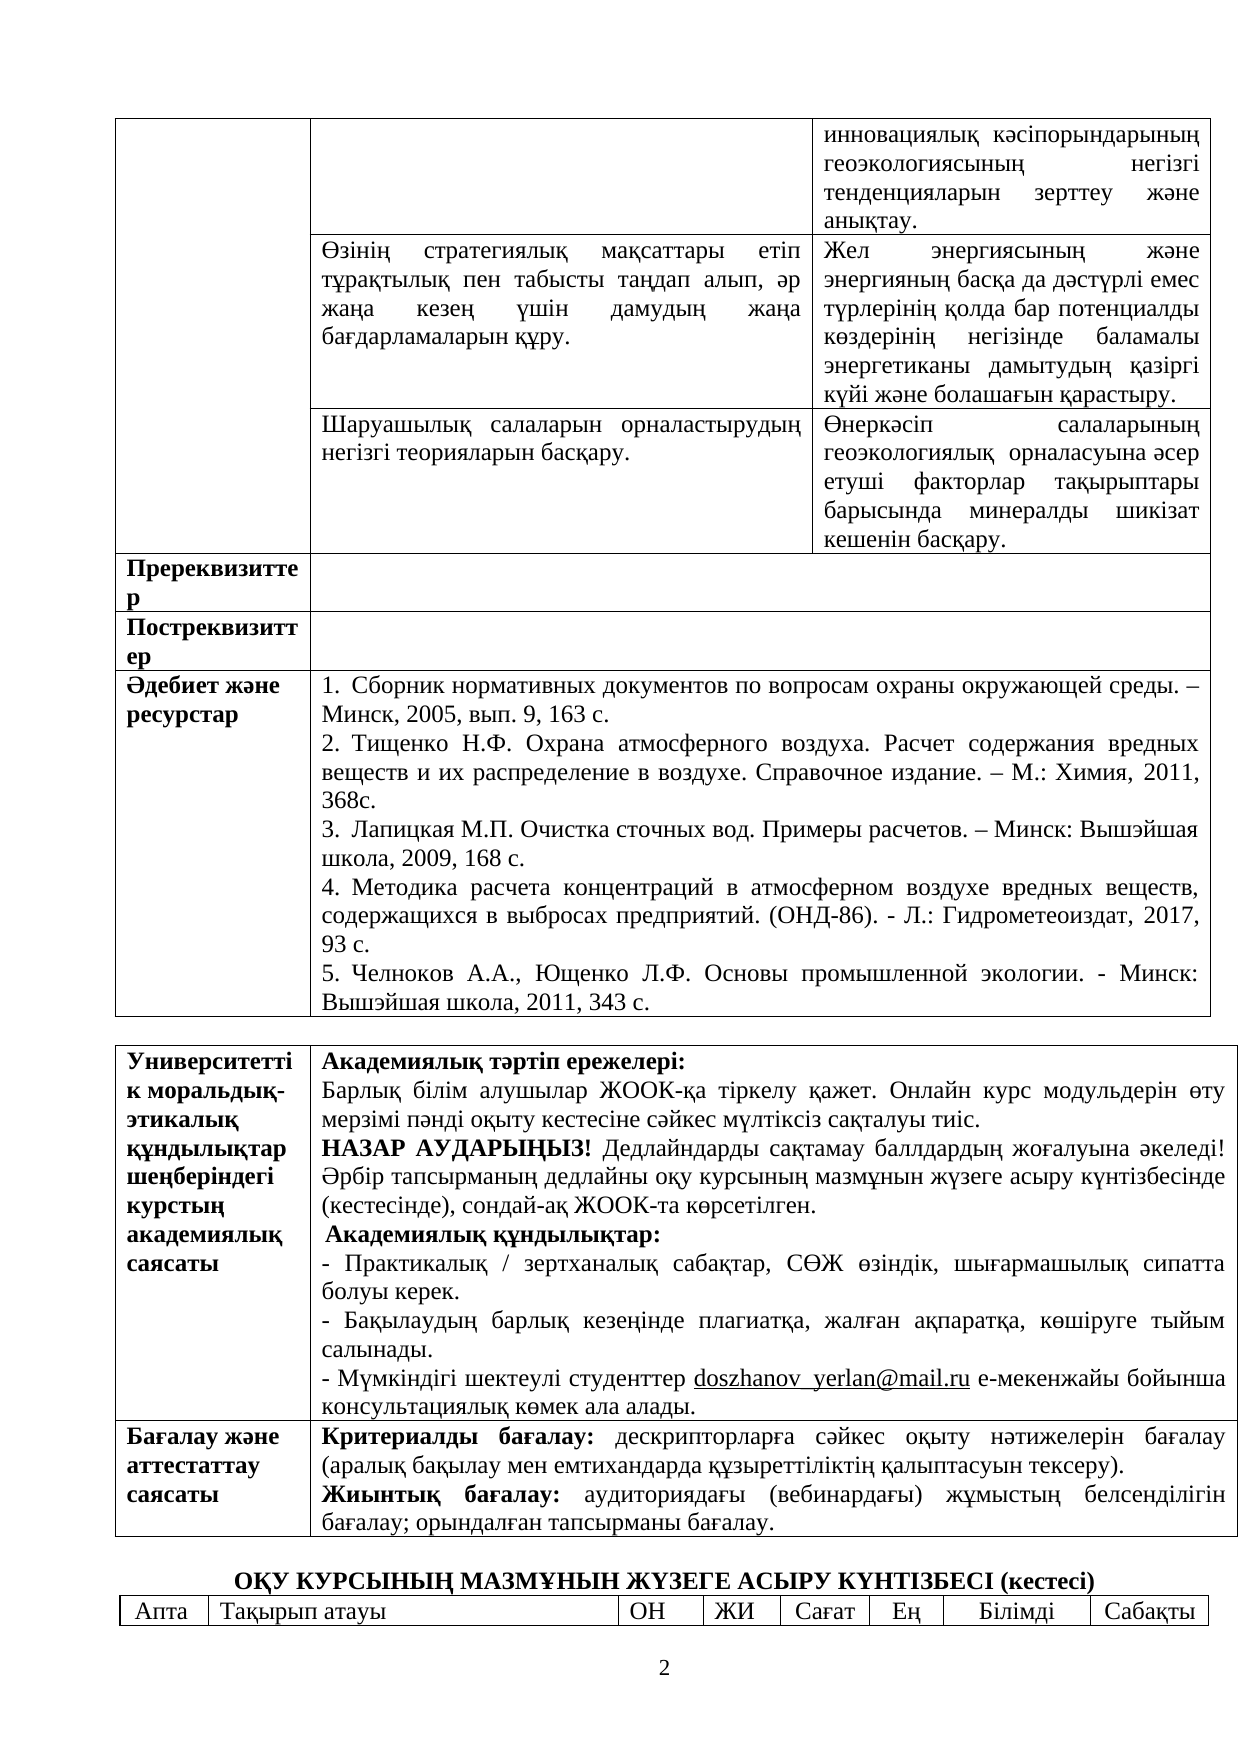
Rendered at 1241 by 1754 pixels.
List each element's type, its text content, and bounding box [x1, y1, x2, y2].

table_cell Өзінің стратегиялық мақсаттары етіп тұрақтылық пен табысты таңдап алып, әр жаңа кезең үшін дамудың жаңа бағдарламаларын құру. [311, 235, 812, 408]
table_cell Бағалау және аттестаттау саясаты [116, 1421, 310, 1536]
table_header Сағат саны [781, 1596, 869, 1624]
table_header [1091, 1596, 1208, 1624]
table_header Академиялық тәртіп ережелері: Барлық білім алушылар ЖООК-қа тіркелу қажет. Онлайн курс модульдерін өту мерзімі пәнді оқыту кестесіне сәйкес мүлтіксіз сақталуы тиіс. НАЗАР АУДАРЫҢЫЗ! Дедлайндарды сақтамау баллдардың жоғалуына әкеледі! Әрбір тапсырманың дедлайны оқу курсының мазмұнын жүзеге асыру күнтізбесінде (кестесінде), сондай-ақ ЖООК-та көрсетілген. Академиялық құндылықтар: - Практикалық / зертханалық сабақтар, СӨЖ өзіндік, шығармашылық сипатта болуы керек. - Бақылаудың барлық кезеңінде плагиатқа, жалған ақпаратқа, көшіруге тыйым салынады. - Мүмкіндігі шектеулі студенттер doszhanov_yerlan@mail.ru е-мекенжайы бойынша консультациялық көмек ала алады. [311, 1046, 1237, 1420]
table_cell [311, 119, 812, 234]
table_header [944, 1596, 1090, 1624]
table_cell Пререквизиттер [116, 554, 310, 611]
table_cell Өнеркәсіп салаларының геоэкологиялық орналасуына әсер етуші факторлар тақырыптары барысында минералды шикізат кешенін басқару. [813, 409, 1210, 552]
table_cell [311, 612, 1210, 669]
table_header ОН [619, 1596, 703, 1624]
table_cell Әдебиет және ресурстар [116, 671, 310, 1016]
text ОҚУ КУРСЫНЫҢ МАЗМҰНЫН ЖҮЗЕГЕ АСЫРУ КҮНТІЗБЕСІ (кестесі) [177, 1566, 1152, 1595]
table_header Апта / модуль [121, 1596, 208, 1624]
table_header Университеттік моральдық-этикалық құндылықтар шеңберіндегі курстың академиялық саясаты [116, 1046, 310, 1420]
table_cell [813, 119, 1210, 234]
table_cell Жел энергиясының және энергияның басқа да дәстүрлі емес түрлерінің қолда бар потенциалды көздерінің негізінде баламалы энергетиканы дамытудың қазіргі күйі және болашағын қарастыру. [813, 235, 1210, 408]
table_header Тақырып атауы [209, 1596, 618, 1624]
table_cell Постреквизиттер [116, 612, 310, 669]
table_cell Критериалды бағалау: дескрипторларға сәйкес оқыту нәтижелерін бағалау (аралық бақылау мен емтихандарда құзыреттіліктің қалыптасуын тексеру). Жиынтық бағалау: аудиториядағы (вебинардағы) жұмыстың белсенділігін бағалау; орындалған тапсырманы бағалау. [311, 1421, 1237, 1536]
table_cell [311, 554, 1210, 611]
table_cell Сборник нормативных документов по вопросам охраны окружающей среды. – Минск, 2005, вып. 9, 163 с. Тищенко Н.Ф. Охрана атмосферного воздуха. Расчет содержания вредных веществ и их распределение в воздухе. Справочное издание. – М.: Химия, 2011, 368с. Лапицкая М.П. Очистка сточных вод. Примеры расчетов. – Минск: Вышэйшая школа, 2009, 168 с. Методика расчета концентраций в атмосферном воздухе вредных веществ, содержащихся в выбросах предприятий. (ОНД-86). - Л.: Гидрометеоиздат, 2017, 93 с. Челноков А.А., Ющенко Л.Ф. Основы промышленной экологии. - Минск: Вышэйшая школа, 2011, 343 с. [311, 671, 1210, 1016]
table_header ЖИ [704, 1596, 780, 1624]
table_header Ең жоғары балл [870, 1596, 943, 1624]
table_cell Шаруашылық салаларын орналастырудың негізгі теорияларын басқару. [311, 409, 812, 552]
